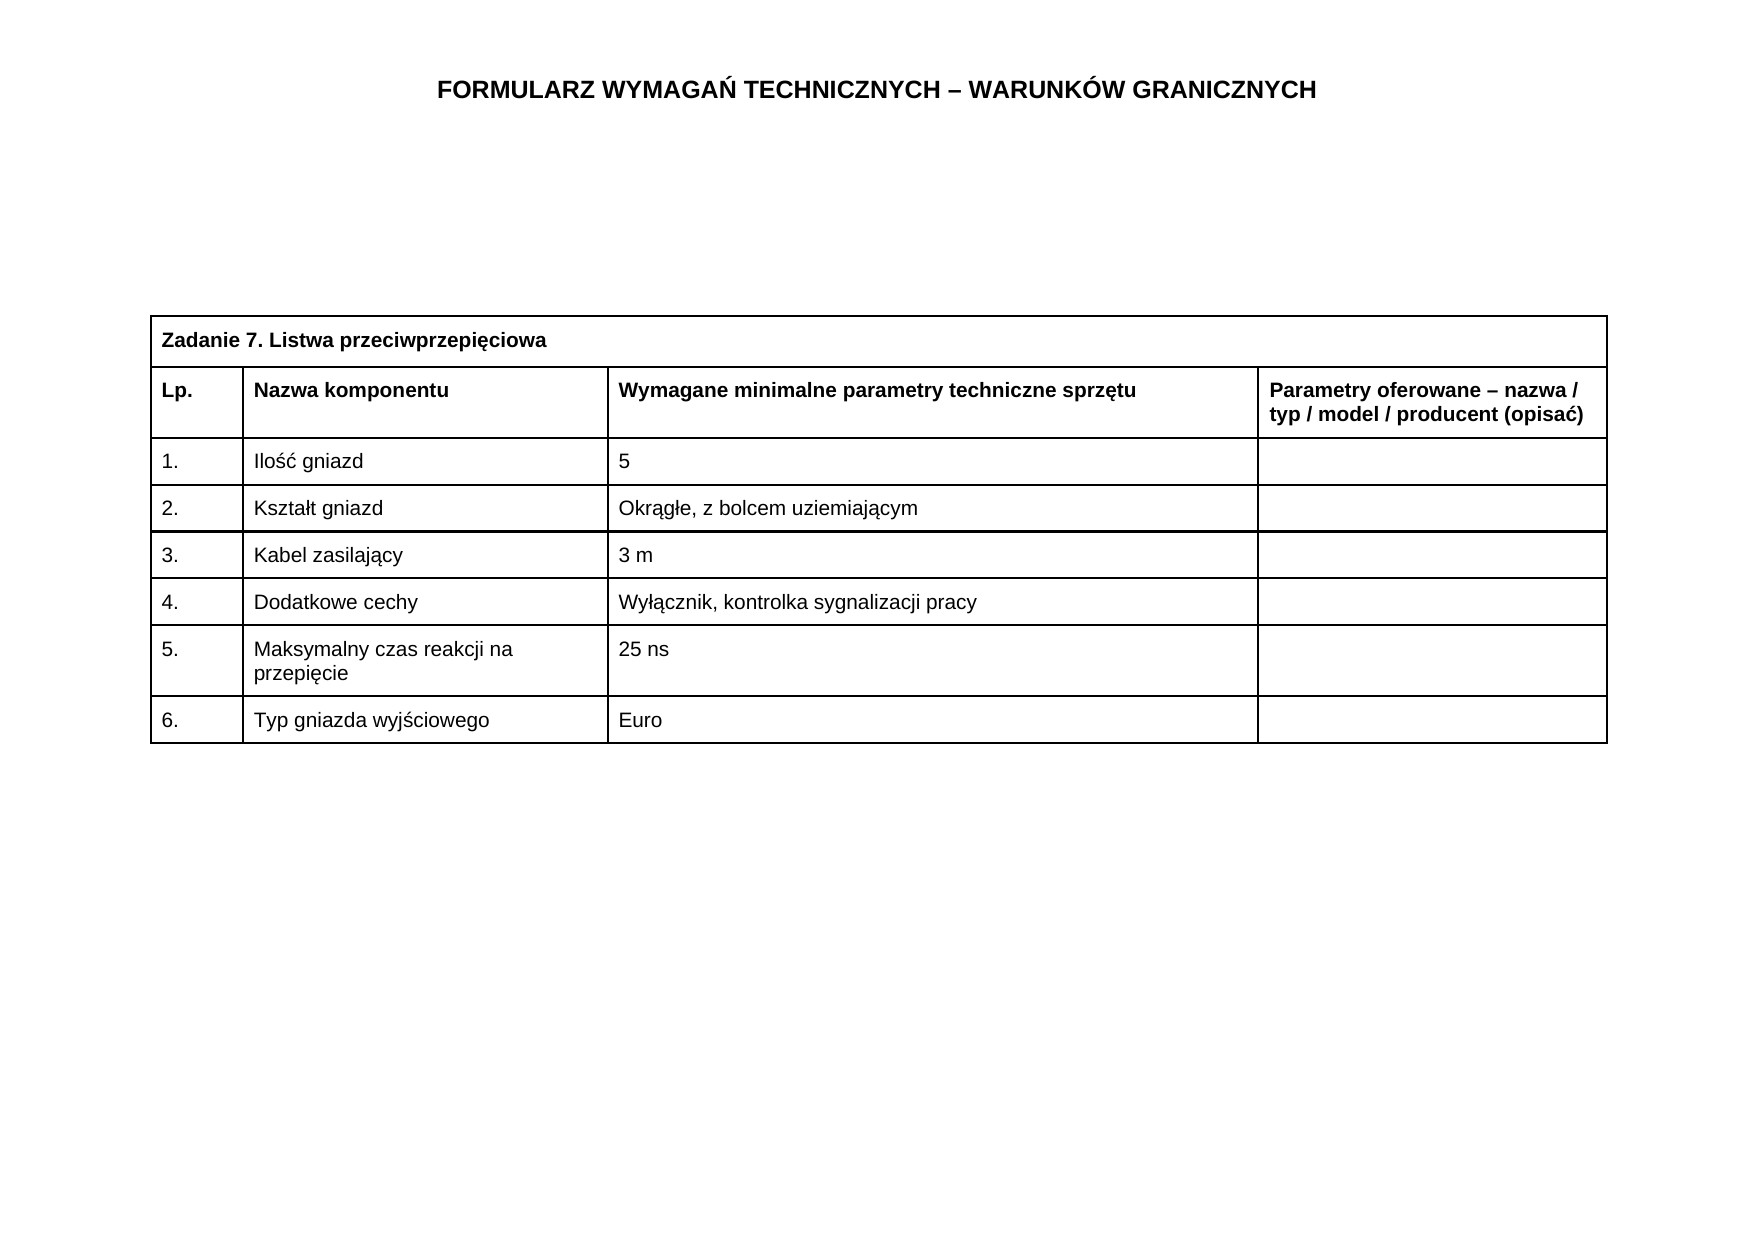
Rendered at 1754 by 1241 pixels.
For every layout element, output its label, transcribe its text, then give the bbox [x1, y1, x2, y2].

table_cell 3 m [609, 533, 1257, 577]
table_cell 5. [152, 626, 242, 695]
table_cell 25 ns [609, 626, 1257, 695]
table_cell [1259, 486, 1606, 530]
table_cell [1259, 439, 1606, 483]
table_cell 1. [152, 439, 242, 483]
table_cell Parametry oferowane – nazwa / typ / model / producent (opisać) [1259, 368, 1606, 437]
table_cell Typ gniazda wyjściowego [244, 697, 607, 742]
table_cell [1259, 626, 1606, 695]
table_cell 4. [152, 579, 242, 624]
table_cell Lp. [152, 368, 242, 437]
table_cell Okrągłe, z bolcem uziemiającym [609, 486, 1257, 530]
table_cell [1259, 579, 1606, 624]
table_cell Nazwa komponentu [244, 368, 607, 437]
table_cell 5 [609, 439, 1257, 483]
table_cell Wymagane minimalne parametry techniczne sprzętu [609, 368, 1257, 437]
table_cell 6. [152, 697, 242, 742]
table_cell Wyłącznik, kontrolka sygnalizacji pracy [609, 579, 1257, 624]
table_cell [1259, 533, 1606, 577]
table_cell [1259, 697, 1606, 742]
table_cell Ilość gniazd [244, 439, 607, 483]
table_cell Euro [609, 697, 1257, 742]
table_cell Kształt gniazd [244, 486, 607, 530]
table_cell Dodatkowe cechy [244, 579, 607, 624]
table_cell 3. [152, 533, 242, 577]
table_cell Kabel zasilający [244, 533, 607, 577]
table_cell Maksymalny czas reakcji na przepięcie [244, 626, 607, 695]
table_header Zadanie 7. Listwa przeciwprzepięciowa [152, 317, 1606, 366]
table_cell 2. [152, 486, 242, 530]
